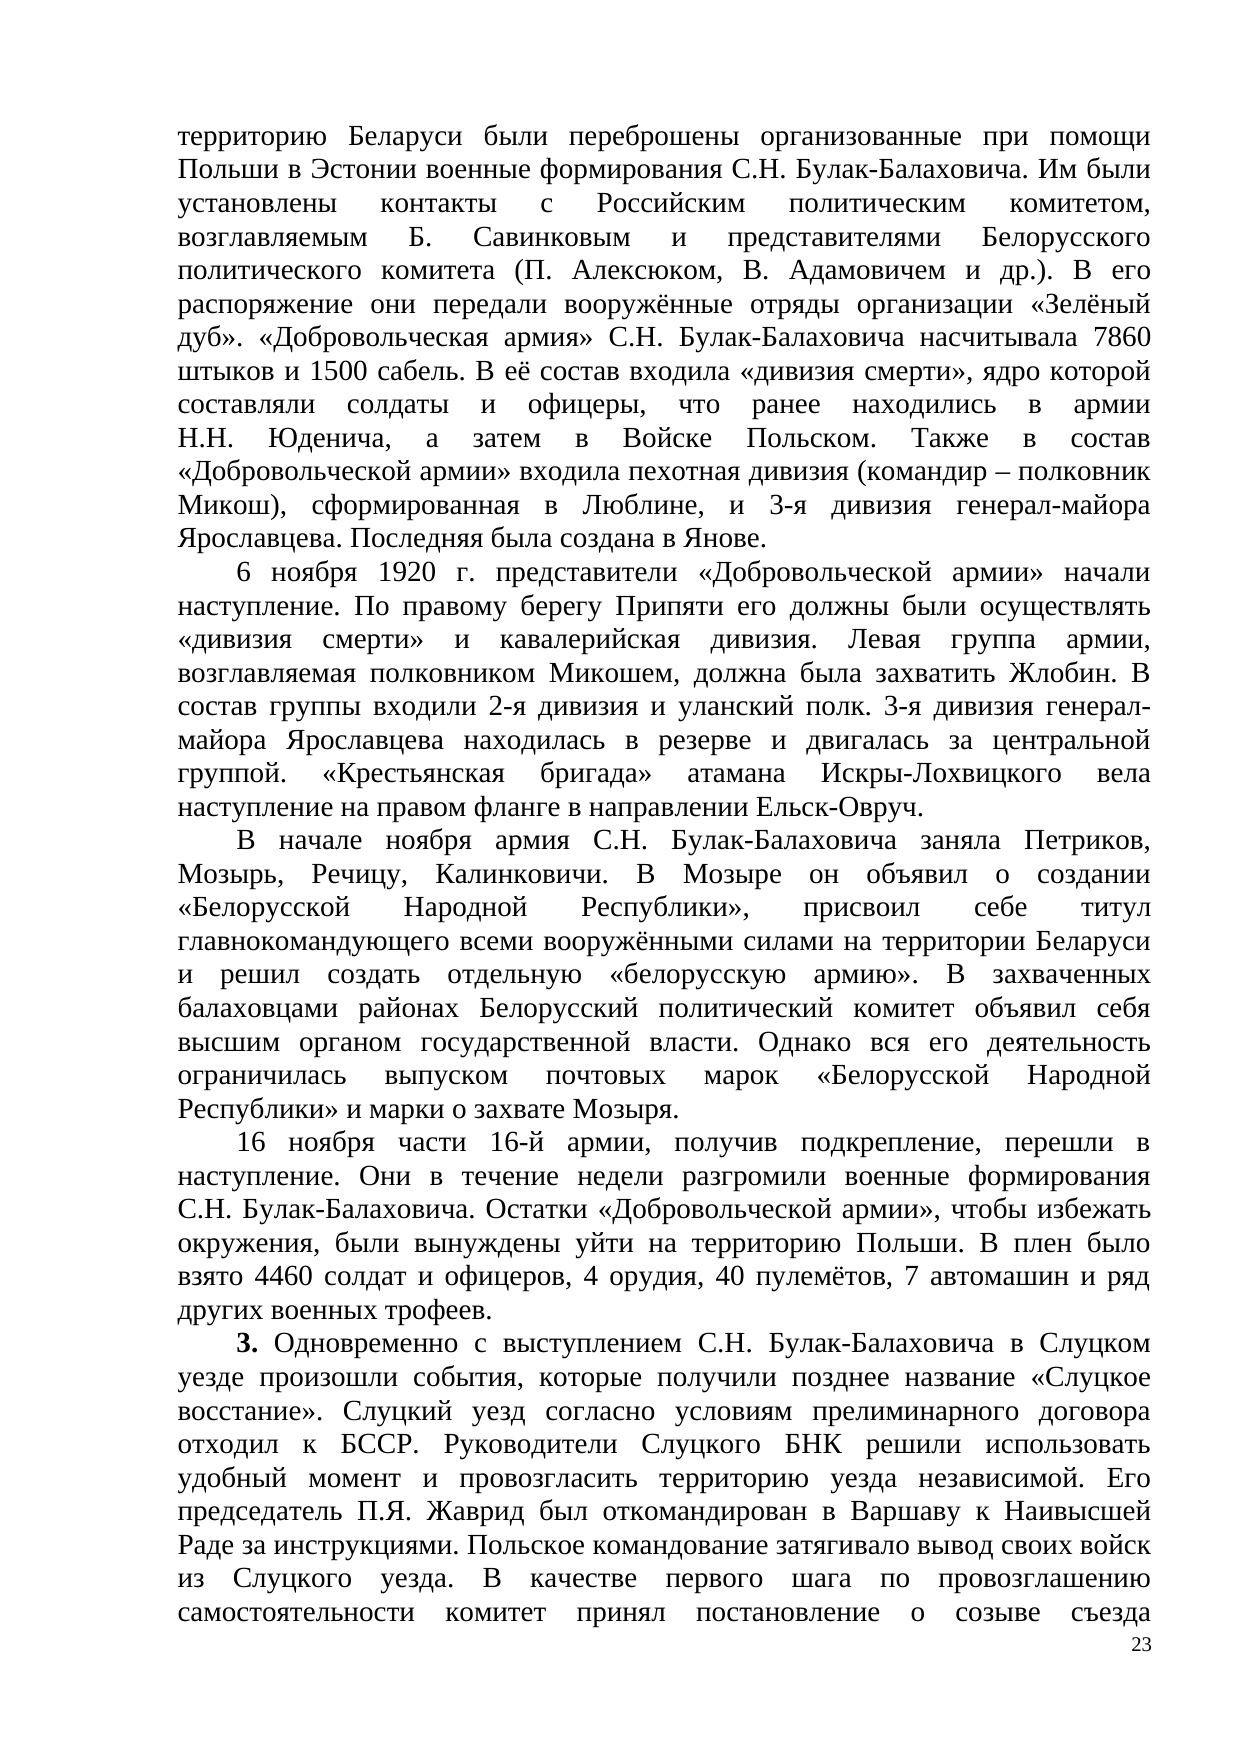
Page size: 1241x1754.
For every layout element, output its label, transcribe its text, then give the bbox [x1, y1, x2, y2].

text 16 ноября части 16-й армии, получив подкрепление, перешли в наступление. Они в течение недели разгромили военные формирования С.Н. Булак-Балаховича. Остатки «Добровольческой армии», чтобы избежать окружения, были вынуждены уйти на территорию Польши. В плен было взято 4460 солдат и офицеров, 4 орудия, 40 пулемётов, 7 автомашин и ряд других военных трофеев. [177, 1124, 1152, 1326]
text В начале ноября армия С.Н. Булак-Балаховича заняла Петриков, Мозырь, Речицу, Калинковичи. В Мозыре он объявил о создании «Белорусской Народной Республики», присвоил себе титул главнокомандующего всеми вооружёнными силами на территории Беларуси и решил создать отдельную «белорусскую армию». В захваченных балаховцами районах Белорусский политический комитет объявил себя высшим органом государственной власти. Однако вся его деятельность ограничилась выпуском почтовых марок «Белорусской Народной Республики» и марки о захвате Мозыря. [177, 822, 1152, 1124]
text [177, 118, 1152, 554]
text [177, 1326, 1152, 1627]
text 6 ноября 1920 г. представители «Добровольческой армии» начали наступление. По правому берегу Припяти его должны были осуществлять «дивизия смерти» и кавалерийская дивизия. Левая группа армии, возглавляемая полковником Микошем, должна была захватить Жлобин. В состав группы входили 2-я дивизия и уланский полк. 3-я дивизия генерал-майора Ярославцева находилась в резерве и двигалась за центральной группой. «Крестьянская бригада» атамана Искры-Лохвицкого вела наступление на правом фланге в направлении Ельск-Овруч. [177, 554, 1152, 822]
